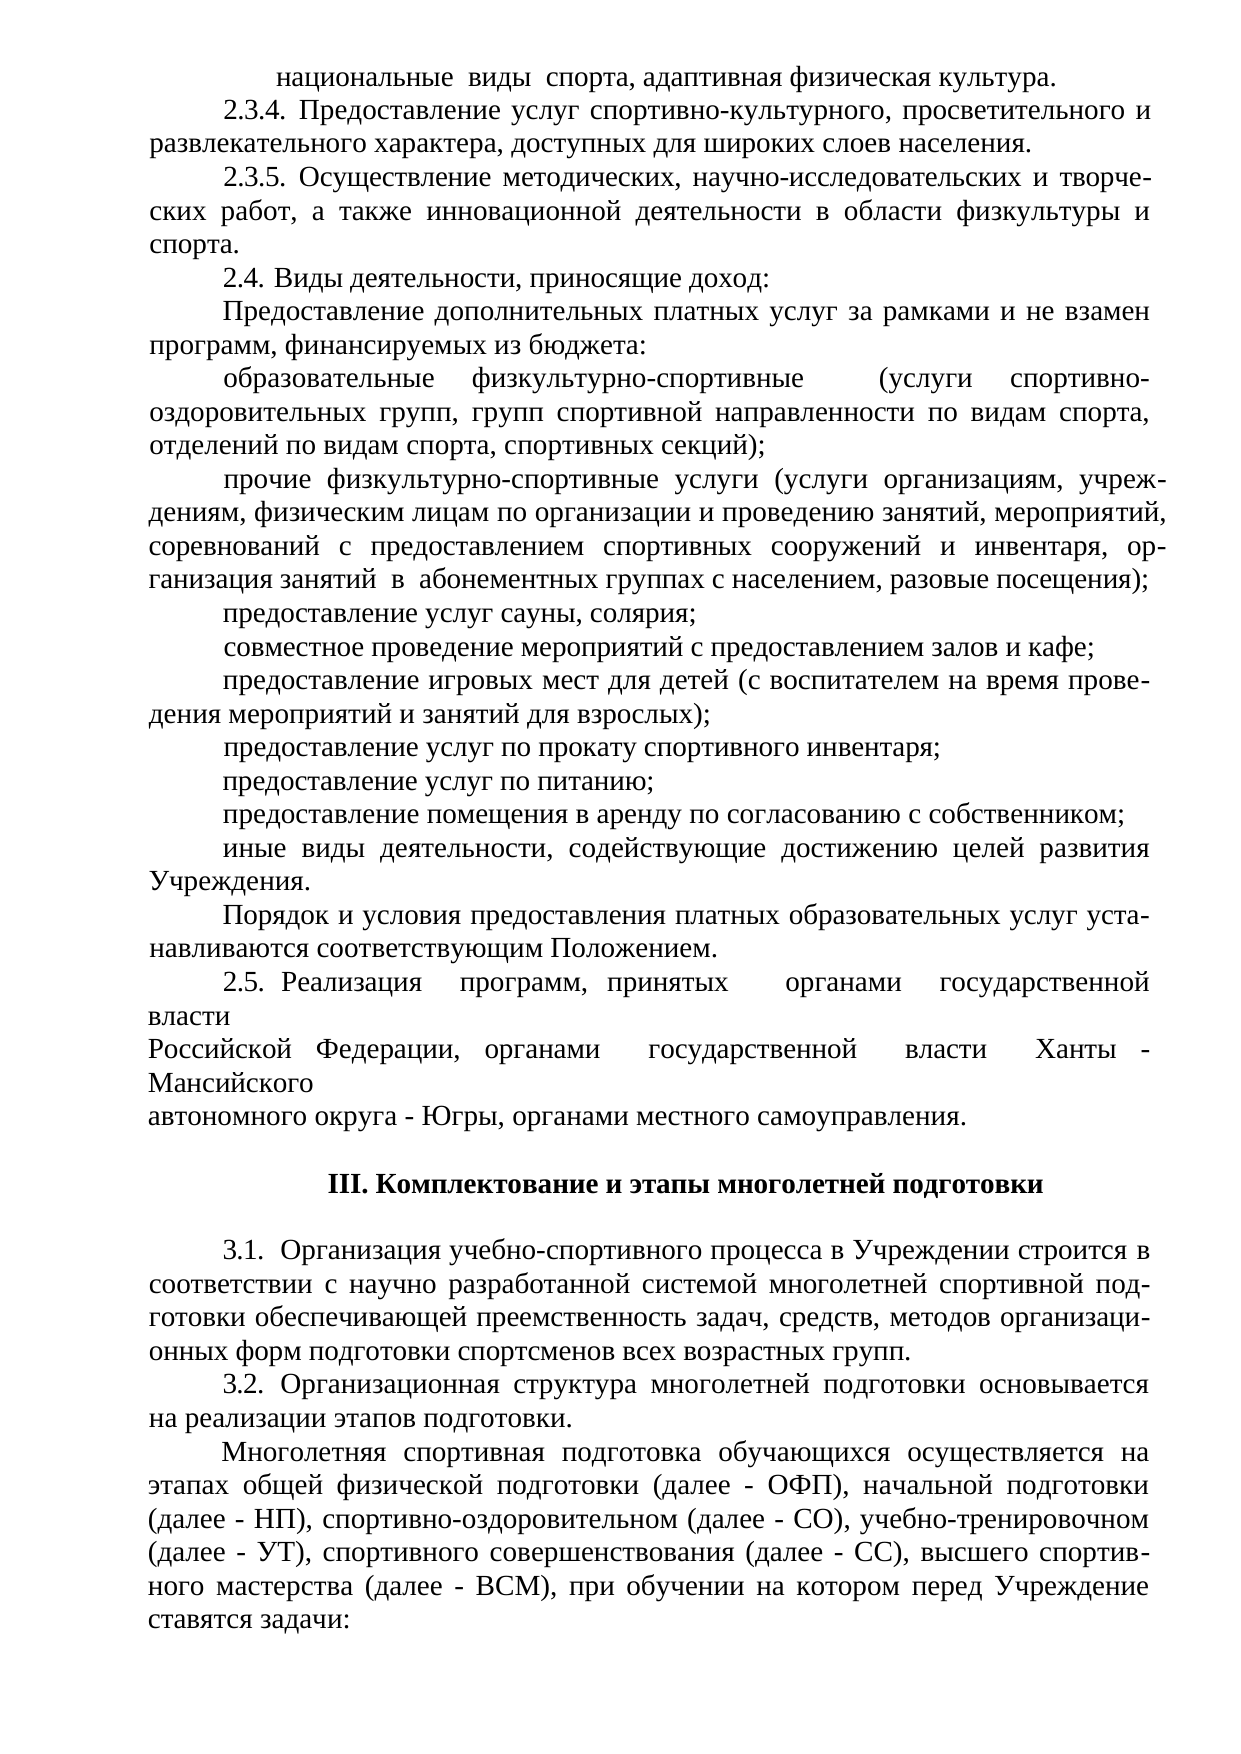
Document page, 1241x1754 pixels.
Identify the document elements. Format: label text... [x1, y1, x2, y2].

text Предоставление дополнительных платных услуг за рамками и не взамен программ, финансируемых из бюджета: [149, 294, 1151, 361]
text прочие физкультурно-спортивные услуги (услуги организациям, учреждениям, физическим лицам по организации и проведению занятий, мероприятий, соревнований с предоставлением спортивных сооружений и инвентаря, организация занятий в абонементных группах с населением, разовые посещения); [148, 462, 1166, 596]
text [151, 59, 1181, 93]
text Порядок и условия предоставления платных образовательных услуг устанавливаются соответствующим Положением. [149, 898, 1149, 965]
text 2.4. Виды деятельности, приносящие доход: [223, 260, 1152, 294]
text совместное проведение мероприятий с предоставлением залов и кафе; [223, 629, 1152, 663]
text образовательные физкультурно-спортивные (услуги спортивно-оздоровительных групп, групп спортивной направленности по видам спорта, отделений по видам спорта, спортивных секций); [149, 361, 1151, 462]
list Организация учебно-спортивного процесса в Учреждении строится в соответствии с научно разработанной системой многолетней спортивной подготовки обеспечивающей преемственность задач, средств, методов организационных форм подготовки спортсменов всех возрастных групп. [149, 1233, 1150, 1367]
text Многолетняя спортивная подготовка обучающихся осуществляется на этапах общей физической подготовки (далее - ОФП), начальной подготовки (далее - НП), спортивно-оздоровительном (далее - СО), учебно-тренировочном (далее - УТ), спортивного совершенствования (далее - СС), высшего спортивного мастерства (далее - ВСМ), при обучении на котором перед Учреждение ставятся задачи: [148, 1434, 1150, 1635]
list Предоставление услуг спортивно-культурного, просветительного и развлекательного характера, доступных для широких слоев населения. [149, 93, 1152, 160]
text предоставление услуг сауны, солярия; [223, 596, 1152, 629]
text 2.5. Реализация программ, принятых органами государственной власти Российской Федерации, органами государственной власти Ханты -Мансийского автономного округа - Югры, органами местного самоуправления. [148, 965, 1151, 1132]
text предоставление помещения в аренду по согласованию с собственником; [223, 797, 1152, 831]
text иные виды деятельности, содействующие достижению целей развития Учреждения. [148, 831, 1151, 898]
list Организационная структура многолетней подготовки основывается на реализации этапов подготовки. [149, 1367, 1149, 1434]
text предоставление услуг по питанию; [222, 763, 1152, 797]
text III. Комплектование и этапы многолетней подготовки [327, 1166, 1152, 1200]
text предоставление услуг по прокату спортивного инвентаря; [223, 730, 1152, 763]
list Осуществление методических, научно-исследовательских и творческих работ, а также инновационной деятельности в области физкультуры и спорта. [149, 160, 1152, 260]
text предоставление игровых мест для детей (с воспитателем на время проведения мероприятий и занятий для взрослых); [149, 663, 1150, 730]
